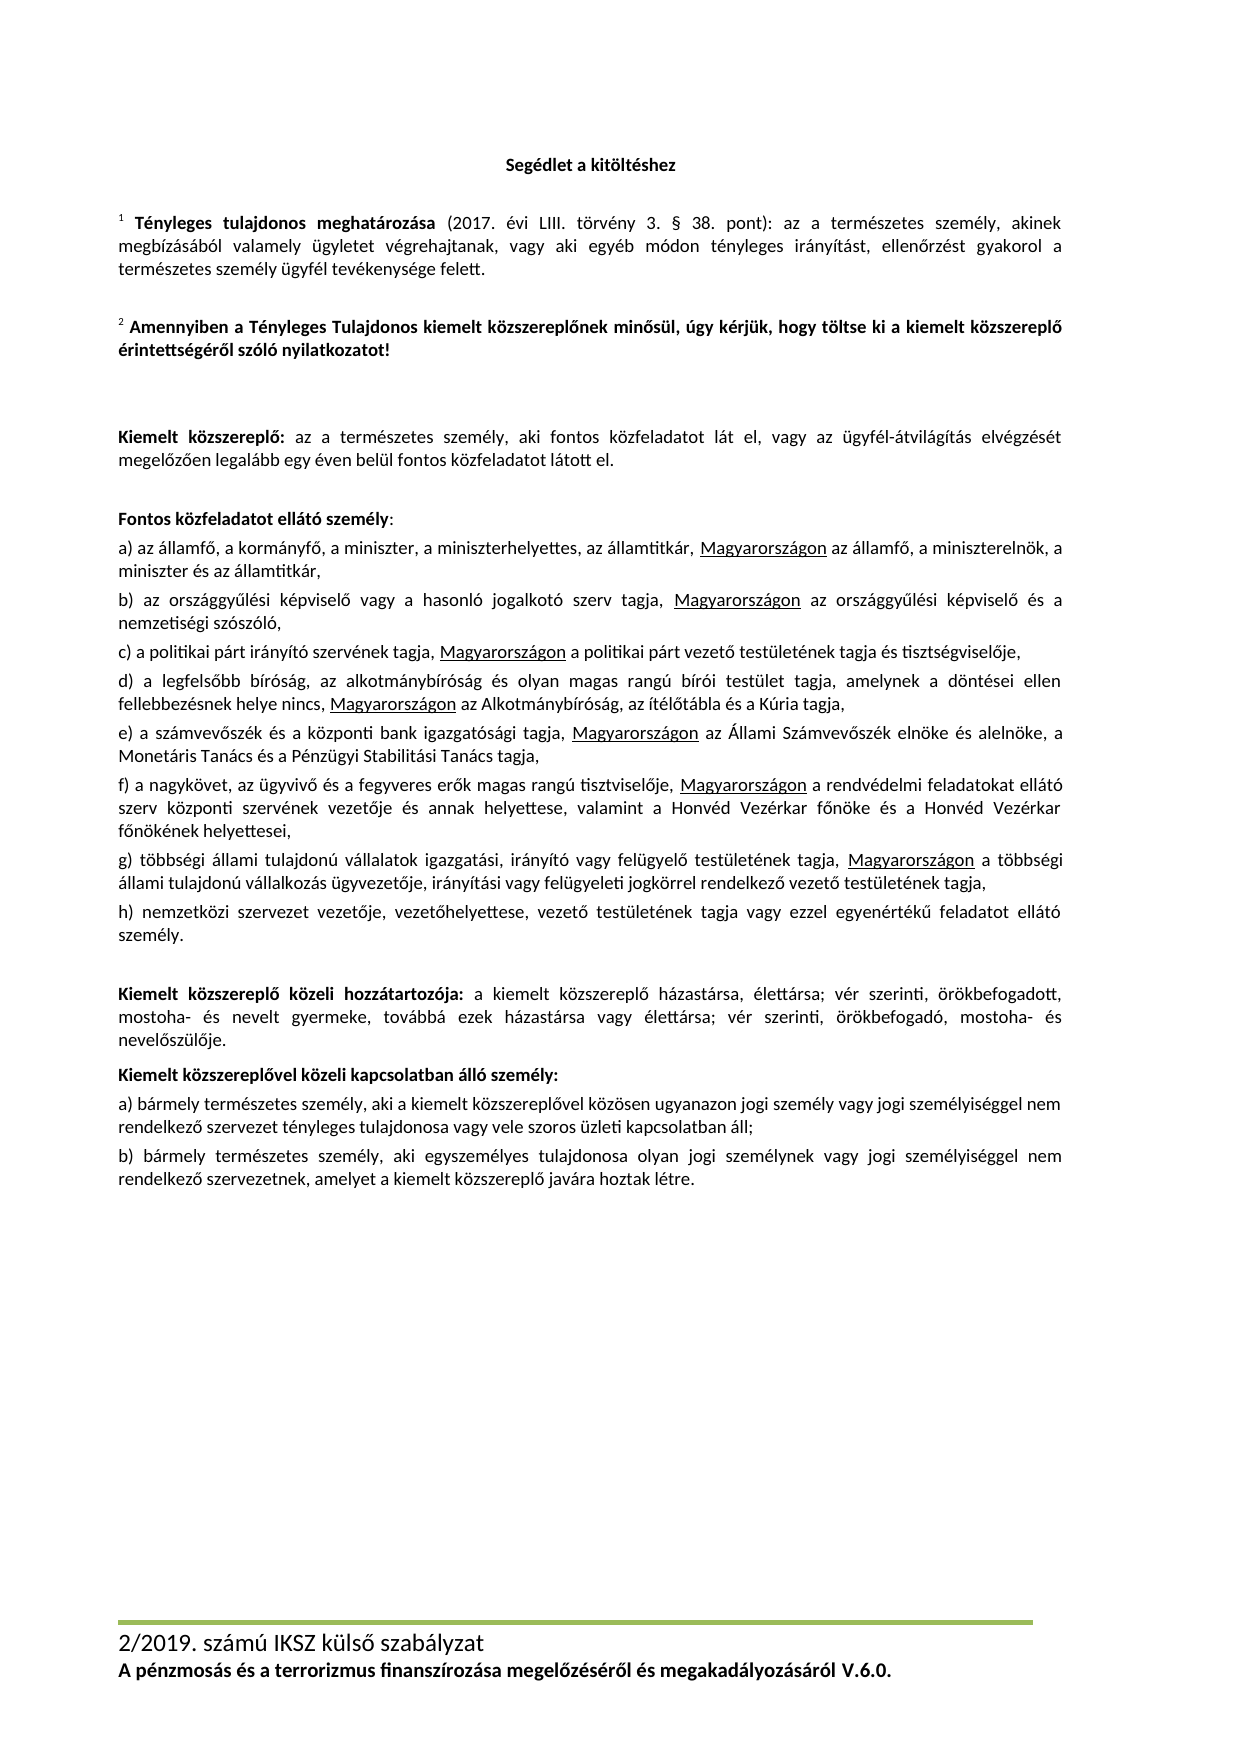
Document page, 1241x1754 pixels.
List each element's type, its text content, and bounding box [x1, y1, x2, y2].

text d) a legfelsőbb bíróság, az alkotmánybíróság és olyan magas rangú bírói testület tagja, amelynek a döntései ellen fellebbezésnek helye nincs, Magyarországon az Alkotmánybíróság, az ítélőtábla és a Kúria tagja, [118, 669, 1063, 715]
text Kiemelt közszereplővel közeli kapcsolatban álló személy: [118, 1063, 1063, 1086]
text e) a számvevőszék és a központi bank igazgatósági tagja, Magyarországon az Állami Számvevőszék elnöke és alelnöke, a Monetáris Tanács és a Pénzügyi Stabilitási Tanács tagja, [118, 722, 1063, 767]
text Kiemelt közszereplő: az a természetes személy, aki fontos közfeladatot lát el, vagy az ügyfél-átvilágítás elvégzését megelőzően legalább egy éven belül fontos közfeladatot látott el. [118, 426, 1063, 472]
text h) nemzetközi szervezet vezetője, vezetőhelyettese, vezető testületének tagja vagy ezzel egyenértékű feladatot ellátó személy. [118, 901, 1063, 947]
text Kiemelt közszereplő közeli hozzátartozója: a kiemelt közszereplő házastársa, élettársa; vér szerinti, örökbefogadott, mostoha- és nevelt gyermeke, továbbá ezek házastársa vagy élettársa; vér szerinti, örökbefogadó, mostoha- és nevelőszülője. [118, 982, 1063, 1051]
text c) a politikai párt irányító szervének tagja, Magyarországon a politikai párt vezető testületének tagja és tisztségviselője, [118, 640, 1063, 663]
text 2 Amennyiben a Tényleges Tulajdonos kiemelt közszereplőnek minősül, úgy kérjük, hogy töltse ki a kiemelt közszereplő érintettségéről szóló nyilatkozatot! [118, 315, 1063, 361]
text a) bármely természetes személy, aki a kiemelt közszereplővel közösen ugyanazon jogi személy vagy jogi személyiséggel nem rendelkező szervezet tényleges tulajdonosa vagy vele szoros üzleti kapcsolatban áll; [118, 1092, 1063, 1138]
text 1 Tényleges tulajdonos meghatározása (2017. évi LIII. törvény 3. § 38. pont): az a természetes személy, akinek megbízásából valamely ügyletet végrehajtanak, vagy aki egyéb módon tényleges irányítást, ellenőrzést gyakorol a természetes személy ügyfél tevékenysége felett. [118, 211, 1063, 280]
text b) bármely természetes személy, aki egyszemélyes tulajdonosa olyan jogi személynek vagy jogi személyiséggel nem rendelkező szervezetnek, amelyet a kiemelt közszereplő javára hoztak létre. [118, 1144, 1063, 1190]
text a) az államfő, a kormányfő, a miniszter, a miniszterhelyettes, az államtitkár, Magyarországon az államfő, a miniszterelnök, a miniszter és az államtitkár, [118, 536, 1063, 582]
text f) a nagykövet, az ügyvivő és a fegyveres erők magas rangú tisztviselője, Magyarországon a rendvédelmi feladatokat ellátó szerv központi szervének vezetője és annak helyettese, valamint a Honvéd Vezérkar főnöke és a Honvéd Vezérkar főnökének helyettesei, [118, 774, 1063, 842]
text Fontos közfeladatot ellátó személy: [118, 507, 1063, 530]
text Segédlet a kitöltéshez [118, 153, 1063, 176]
text g) többségi állami tulajdonú vállalatok igazgatási, irányító vagy felügyelő testületének tagja, Magyarországon a többségi állami tulajdonú vállalkozás ügyvezetője, irányítási vagy felügyeleti jogkörrel rendelkező vezető testületének tagja, [118, 849, 1063, 894]
text b) az országgyűlési képviselő vagy a hasonló jogalkotó szerv tagja, Magyarországon az országgyűlési képviselő és a nemzetiségi szószóló, [118, 588, 1063, 634]
